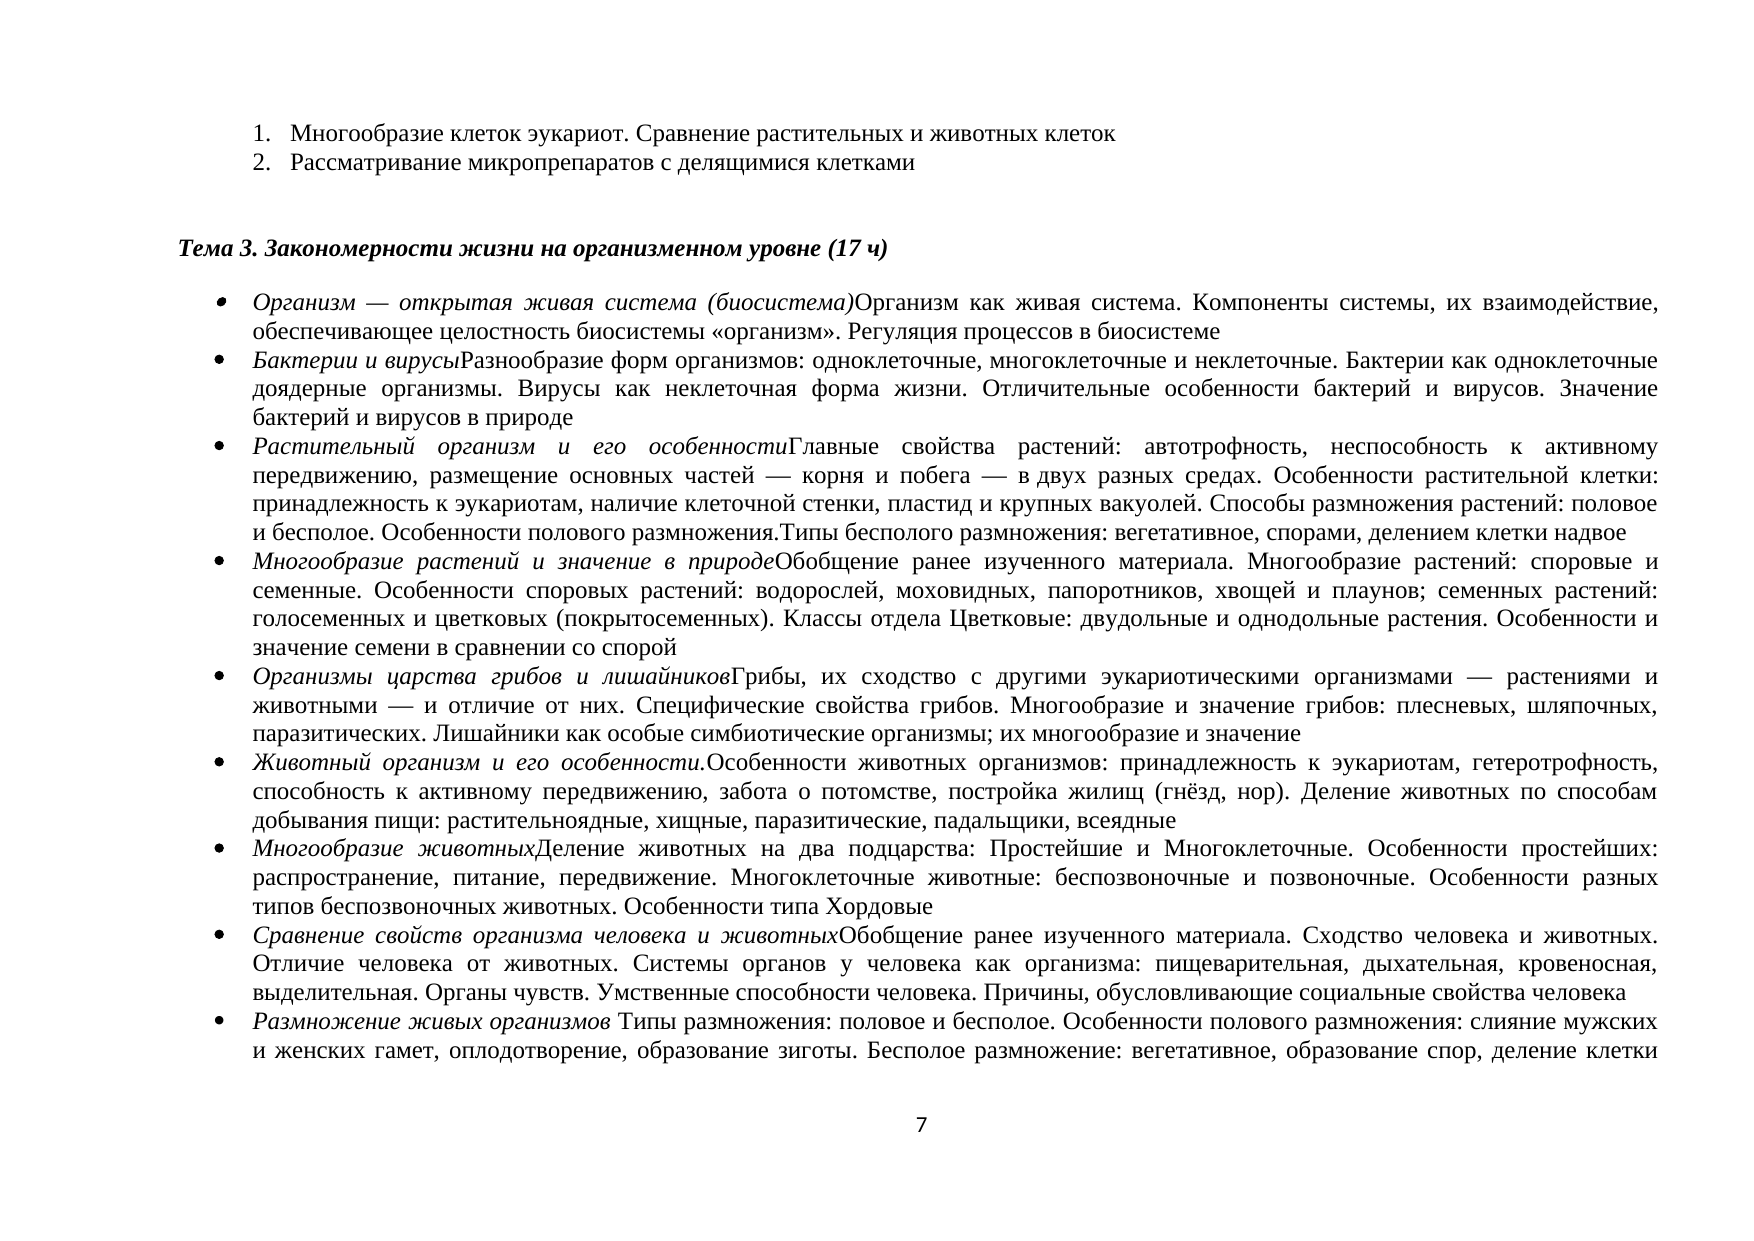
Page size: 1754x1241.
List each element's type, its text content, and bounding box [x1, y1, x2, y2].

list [215, 1006, 1659, 1063]
list Организм — открытая живая система (биосистема)Организм как живая система. Компоненты системы, их взаимодействие, обеспечивающее целостность биосистемы «организм». Регуляция процессов в биосистеме [215, 287, 1659, 345]
list Организмы царства грибов и лишайниковГрибы, их сходство с другими эукариотическими организмами — растениями и животными — и отличие от них. Специфические свойства грибов. Многообразие и значение грибов: плесневых, шляпочных, паразитических. Лишайники как особые симбиотические организмы; их многообразие и значение [215, 661, 1659, 747]
list Бактерии и вирусыРазнообразие форм организмов: одноклеточные, многоклеточные и неклеточные. Бактерии как одноклеточные доядерные организмы. Вирусы как неклеточная форма жизни. Отличительные особенности бактерий и вирусов. Значение бактерий и вирусов в природе [215, 345, 1659, 431]
list Растительный организм и его особенностиГлавные свойства растений: автотрофность, неспособность к активному передвижению, размещение основных частей — корня и побега — в двух разных средах. Особенности растительной клетки: принадлежность к эукариотам, наличие клеточной стенки, пластид и крупных вакуолей. Способы размножения растений: половое и бесполое. Особенности полового размножения.Типы бесполого размножения: вегетативное, спорами, делением клетки надвое [215, 431, 1659, 546]
list Многообразие клеток эукариот. Сравнение растительных и животных клеток [252, 118, 1671, 147]
list Рассматривание микропрепаратов с делящимися клетками [252, 147, 1671, 176]
list Сравнение свойств организма человека и животныхОбобщение ранее изученного материала. Сходство человека и животных. Отличие человека от животных. Системы органов у человека как организма: пищеварительная, дыхательная, кровеносная, выделительная. Органы чувств. Умственные способности человека. Причины, обусловливающие социальные свойства человека [215, 920, 1659, 1006]
list Многообразие животныхДеление животных на два подцарства: Простейшие и Многоклеточные. Особенности простейших: распространение, питание, передвижение. Многоклеточные животные: беспозвоночные и позвоночные. Особенности разных типов беспозвоночных животных. Особенности типа Хордовые [215, 833, 1659, 920]
list Животный организм и его особенности.Особенности животных организмов: принадлежность к эукариотам, гетеротрофность, способность к активному передвижению, забота о потомстве, постройка жилищ (гнёзд, нор). Деление животных по способам добывания пищи: растительноядные, хищные, паразитические, падальщики, всеядные [215, 747, 1659, 833]
list Многообразие растений и значение в природеОбобщение ранее изученного материала. Многообразие растений: споровые и семенные. Особенности споровых растений: водорослей, моховидных, папоротников, хвощей и плаунов; семенных растений: голосеменных и цветковых (покрытосеменных). Классы отдела Цветковые: двудольные и однодольные растения. Особенности и значение семени в сравнении со спорой [215, 546, 1659, 661]
text Тема 3. Закономерности жизни на организменном уровне (17 ч) [177, 233, 1660, 262]
